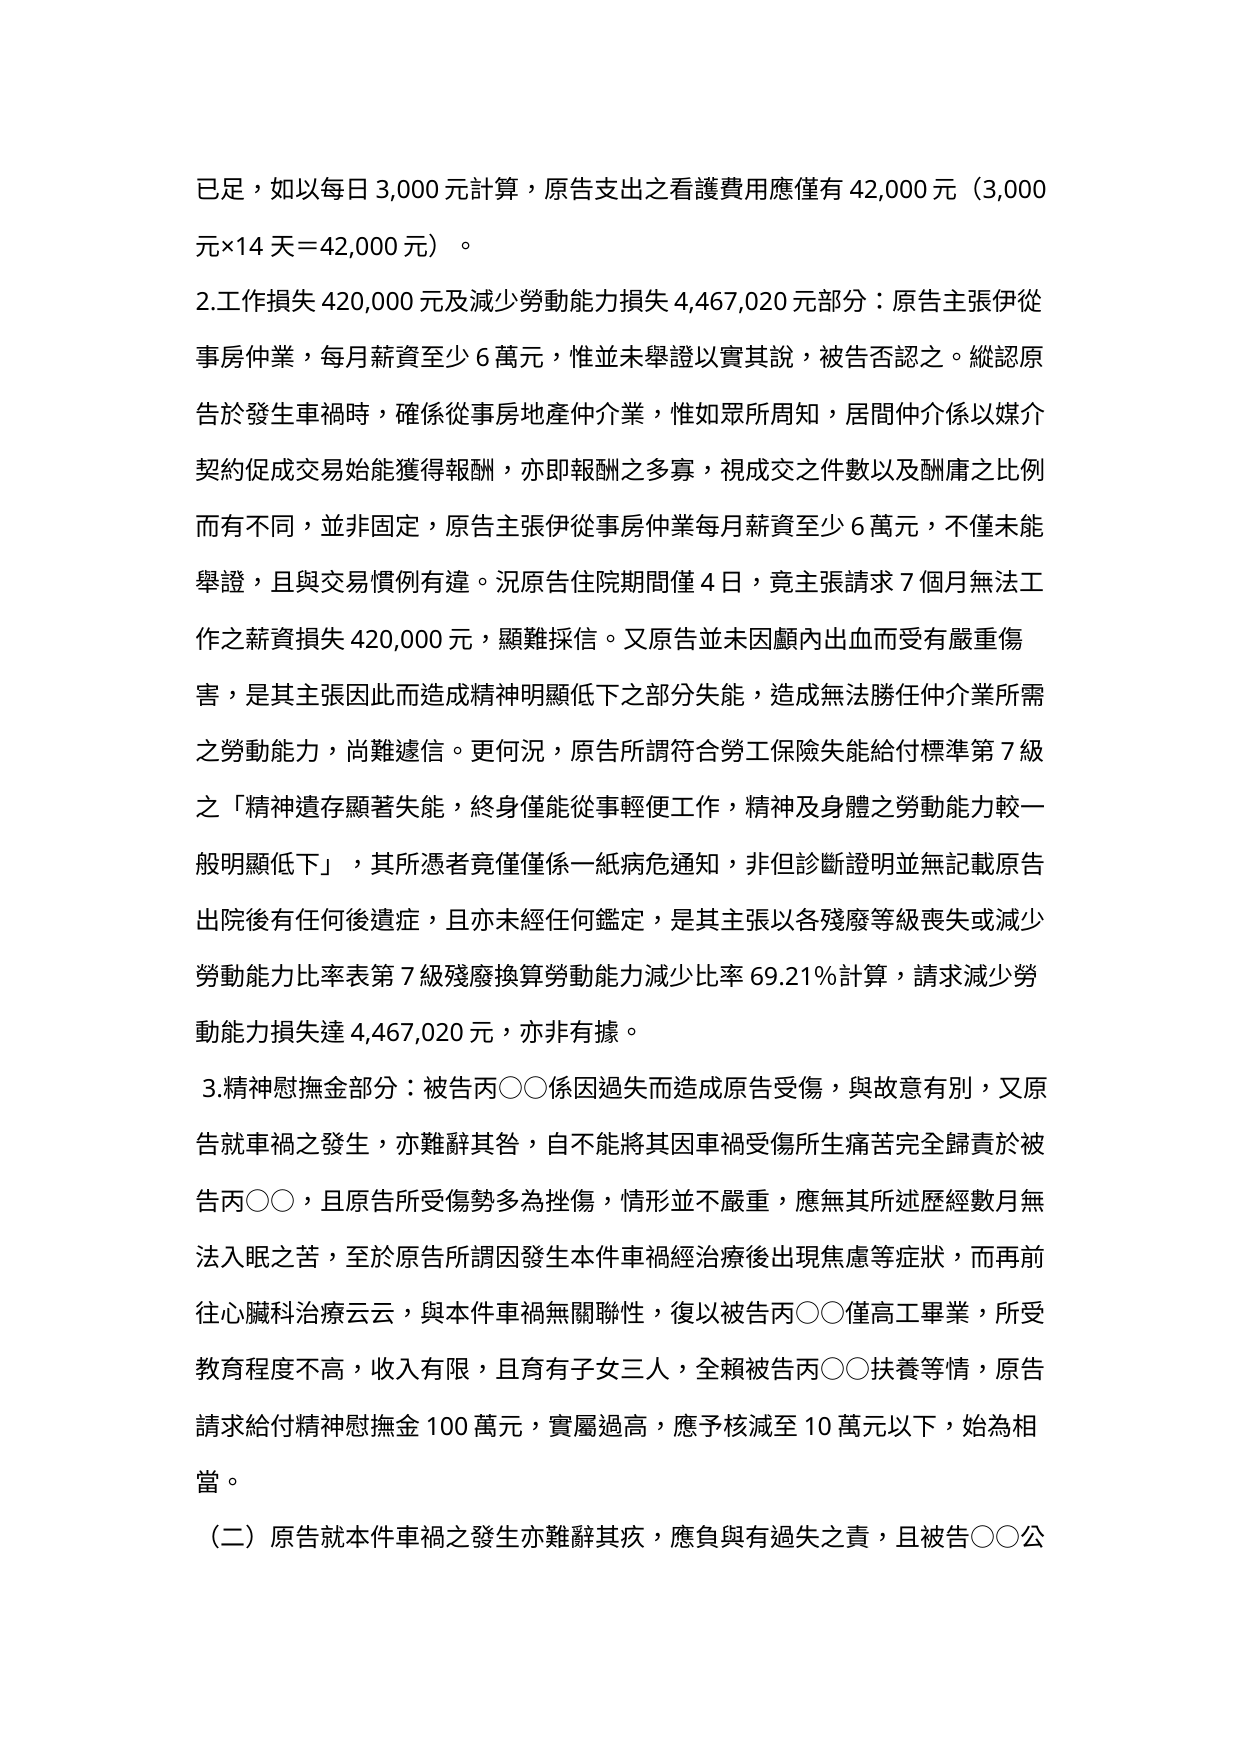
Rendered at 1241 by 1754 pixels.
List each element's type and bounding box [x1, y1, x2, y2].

table_header [189, 165, 1067, 1559]
